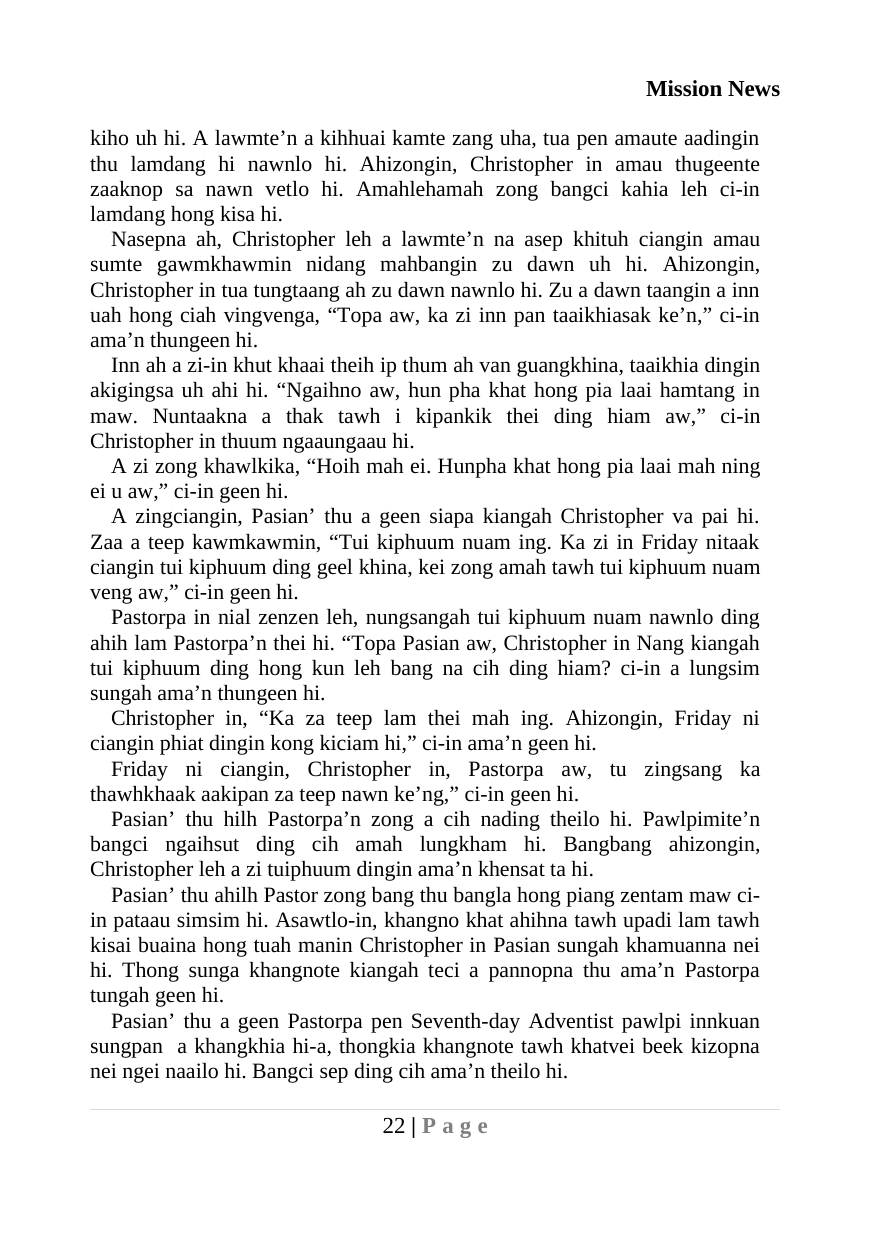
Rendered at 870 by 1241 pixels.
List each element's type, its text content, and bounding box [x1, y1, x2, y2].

text Friday ni ciangin, Christopher in, Pastorpa aw, tu zingsang ka thawhkhaak aakipan za teep nawn ke’ng,” ci-in geen hi. [90, 756, 761, 806]
text A zingciangin, Pasian’ thu a geen siapa kiangah Christopher va pai hi. Zaa a teep kawmkawmin, “Tui kiphuum nuam ing. Ka zi in Friday nitaak ciangin tui kiphuum ding geel khina, kei zong amah tawh tui kiphuum nuam veng aw,” ci-in geen hi. [90, 503, 761, 604]
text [90, 125, 761, 226]
text Inn ah a zi-in khut khaai theih ip thum ah van guangkhina, taaikhia dingin akigingsa uh ahi hi. “Ngaihno aw, hun pha khat hong pia laai hamtang in maw. Nuntaakna a thak tawh i kipankik thei ding hiam aw,” ci-in Christopher in thuum ngaaungaau hi. [90, 352, 761, 453]
text Pasian’ thu hilh Pastorpa’n zong a cih nading theilo hi. Pawlpimite’n bangci ngaihsut ding cih amah lungkham hi. Bangbang ahizongin, Christopher leh a zi tuiphuum dingin ama’n khensat ta hi. [90, 806, 761, 882]
text Pasian’ thu a geen Pastorpa pen Seventh-day Adventist pawlpi innkuan sungpan a khangkhia hi-a, thongkia khangnote tawh khatvei beek kizopna nei ngei naailo hi. Bangci sep ding cih ama’n theilo hi. [90, 1008, 761, 1083]
text Nasepna ah, Christopher leh a lawmte’n na asep khituh ciangin amau sumte gawmkhawmin nidang mahbangin zu dawn uh hi. Ahizongin, Christopher in tua tungtaang ah zu dawn nawnlo hi. Zu a dawn taangin a inn uah hong ciah vingvenga, “Topa aw, ka zi inn pan taaikhiasak ke’n,” ci-in ama’n thungeen hi. [90, 226, 761, 352]
text Pastorpa in nial zenzen leh, nungsangah tui kiphuum nuam nawnlo ding ahih lam Pastorpa’n thei hi. “Topa Pasian aw, Christopher in Nang kiangah tui kiphuum ding hong kun leh bang na cih ding hiam? ci-in a lungsim sungah ama’n thungeen hi. [90, 604, 761, 705]
text A zi zong khawlkika, “Hoih mah ei. Hunpha khat hong pia laai mah ning ei u aw,” ci-in geen hi. [90, 453, 761, 503]
text Christopher in, “Ka za teep lam thei mah ing. Ahizongin, Friday ni ciangin phiat dingin kong kiciam hi,” ci-in ama’n geen hi. [90, 705, 761, 756]
text Pasian’ thu ahilh Pastor zong bang thu bangla hong piang zentam maw ci-in pataau simsim hi. Asawtlo-in, khangno khat ahihna tawh upadi lam tawh kisai buaina hong tuah manin Christopher in Pasian sungah khamuanna nei hi. Thong sunga khangnote kiangah teci a pannopna thu ama’n Pastorpa tungah geen hi. [90, 882, 761, 1008]
